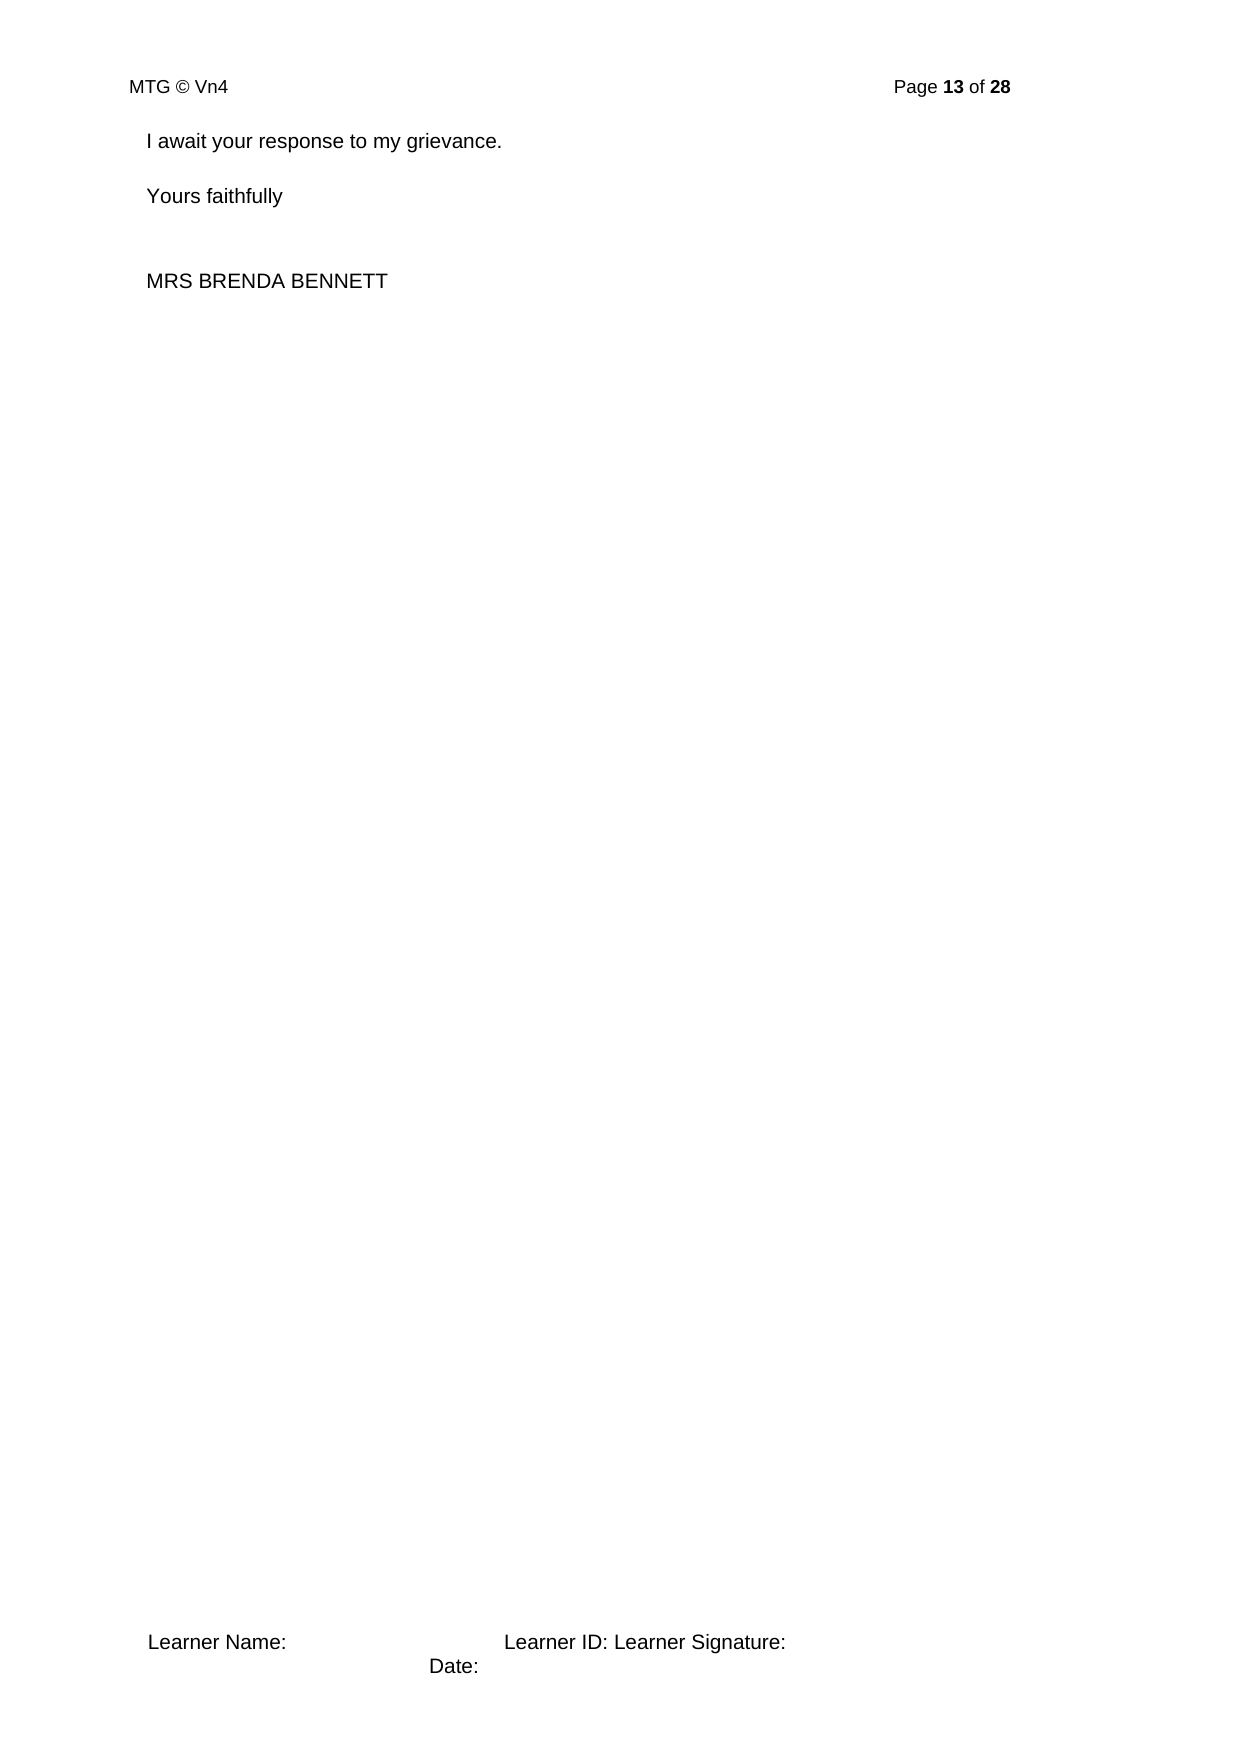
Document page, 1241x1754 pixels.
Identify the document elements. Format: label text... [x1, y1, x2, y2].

text MRS BRENDA BENNETT [146, 269, 1092, 293]
text Yours faithfully [146, 184, 1092, 208]
text I await your response to my grievance. [146, 129, 1092, 153]
